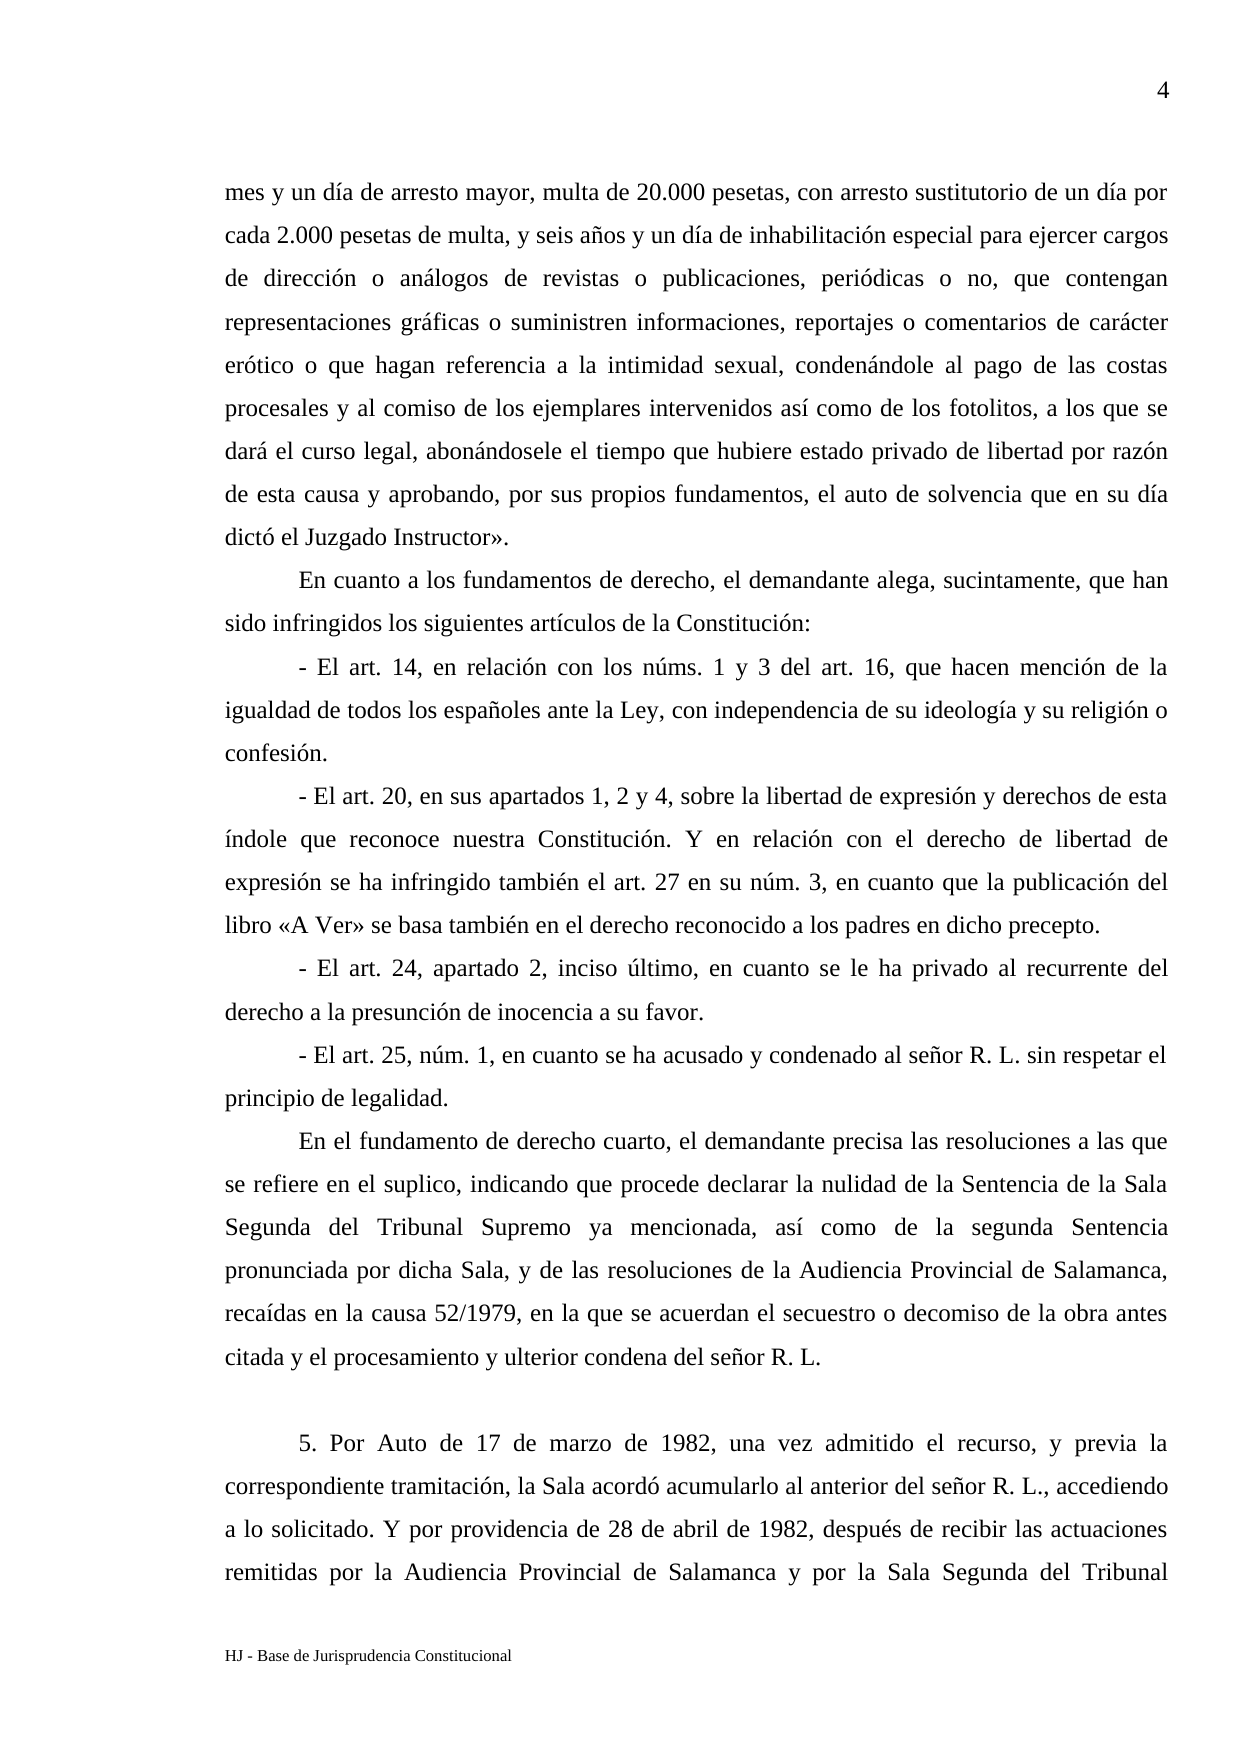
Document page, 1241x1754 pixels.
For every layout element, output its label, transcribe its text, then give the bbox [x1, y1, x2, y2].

text - El art. 20, en sus apartados 1, 2 y 4, sobre la libertad de expresión y derechos de esta índole que reconoce nuestra Constitución. Y en relación con el derecho de libertad de expresión se ha infringido también el art. 27 en su núm. 3, en cuanto que la publicación del libro «A Ver» se basa también en el derecho reconocido a los padres en dicho precepto. [224, 781, 1169, 939]
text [224, 1428, 1169, 1586]
text - El art. 25, núm. 1, en cuanto se ha acusado y condenado al señor R. L. sin respetar el principio de legalidad. [224, 1040, 1169, 1112]
text En el fundamento de derecho cuarto, el demandante precisa las resoluciones a las que se refiere en el suplico, indicando que procede declarar la nulidad de la Sentencia de la Sala Segunda del Tribunal Supremo ya mencionada, así como de la segunda Sentencia pronunciada por dicha Sala, y de las resoluciones de la Audiencia Provincial de Salamanca, recaídas en la causa 52/1979, en la que se acuerdan el secuestro o decomiso de la obra antes citada y el procesamiento y ulterior condena del señor R. L. [224, 1126, 1169, 1370]
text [224, 177, 1169, 551]
text En cuanto a los fundamentos de derecho, el demandante alega, sucintamente, que han sido infringidos los siguientes artículos de la Constitución: [224, 565, 1169, 637]
text - El art. 24, apartado 2, inciso último, en cuanto se le ha privado al recurrente del derecho a la presunción de inocencia a su favor. [224, 953, 1169, 1025]
text - El art. 14, en relación con los núms. 1 y 3 del art. 16, que hacen mención de la igualdad de todos los españoles ante la Ley, con independencia de su ideología y su religión o confesión. [224, 652, 1169, 767]
